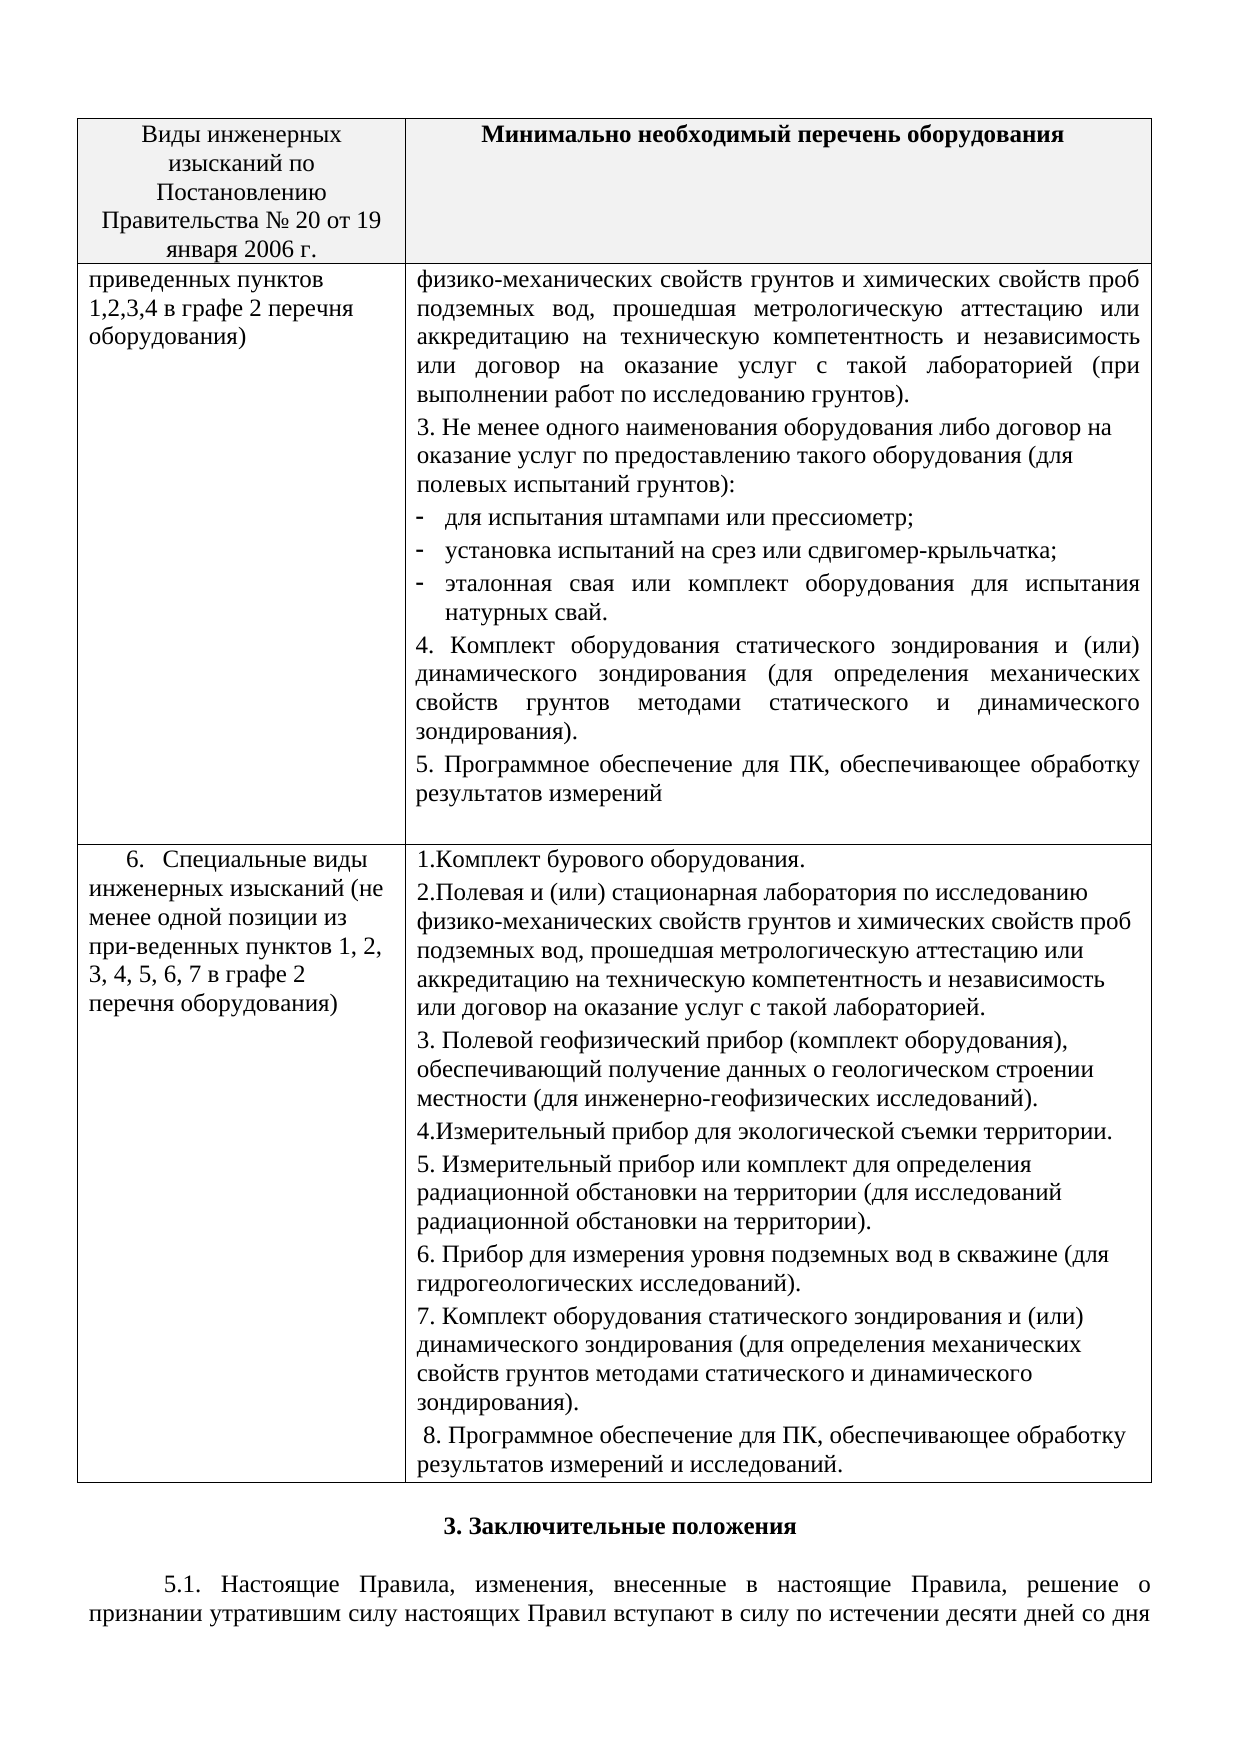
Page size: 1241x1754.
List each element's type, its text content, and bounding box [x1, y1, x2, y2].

table_cell Специальные виды инженерных изысканий (не менее одной позиции из при-веденных пунктов 1, 2, 3, 4, 5, 6, 7 в графе 2 перечня оборудования) [78, 845, 405, 1482]
table_cell 1.Комплект бурового оборудования. 2.Полевая и (или) стационарная лаборатория по исследованию физико-механических свойств грунтов и химических свойств проб подземных вод, прошедшая метрологическую аттестацию или аккредитацию на техническую компетентность и независимость или договор на оказание услуг с такой лабораторией. 3. Полевой геофизический прибор (комплект оборудования), обеспечивающий получение данных о геологическом строении местности (для инженерно-геофизических исследований). 4.Измерительный прибор для экологической съемки территории. 5. Измерительный прибор или комплект для определения радиационной обстановки на территории (для исследований радиационной обстановки на территории). 6. Прибор для измерения уровня подземных вод в скважине (для гидрогеологических исследований). 7. Комплект оборудования статического зондирования и (или) динамического зондирования (для определения механических свойств грунтов методами статического и динамического зондирования). 8. Программное обеспечение для ПК, обеспечивающее обработку результатов измерений и исследований. [406, 845, 1151, 1482]
table_header Минимально необходимый перечень оборудования [406, 119, 1151, 263]
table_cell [406, 264, 1151, 843]
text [89, 1569, 1152, 1626]
subtitle 3. Заключительные положения [89, 1511, 1152, 1540]
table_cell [78, 264, 405, 843]
table_header Виды инженерных изысканий по Постановлению Правительства № 20 от 19 января 2006 г. [78, 119, 405, 263]
